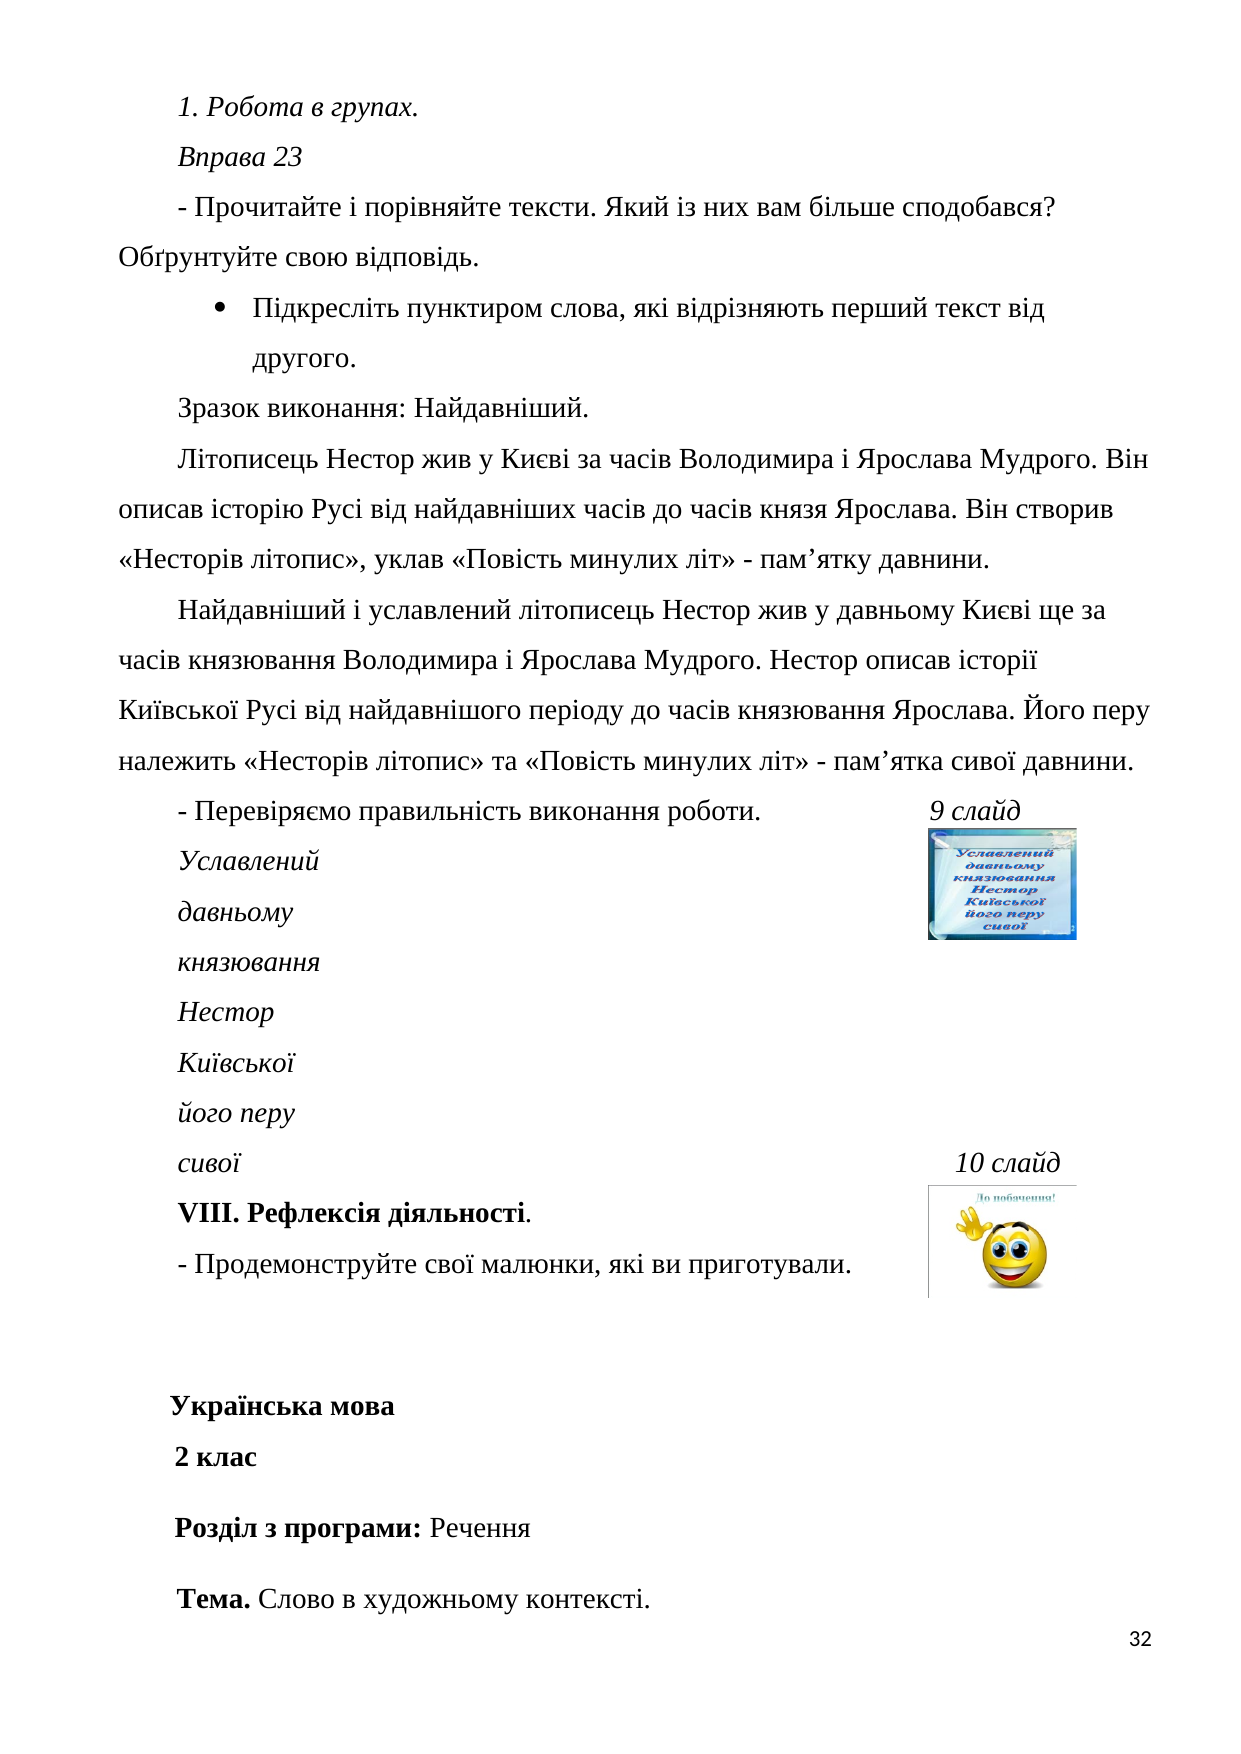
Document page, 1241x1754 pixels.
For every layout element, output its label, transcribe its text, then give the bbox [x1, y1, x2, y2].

picture [928, 828, 1077, 843]
text Уславлений [118, 843, 1152, 877]
picture [928, 1185, 1077, 1196]
text Вправа 23 [118, 139, 1152, 172]
text Розділ з програми: Речення [174, 1510, 1152, 1543]
text - Перевіряємо правильність виконання роботи. 9 слайд [118, 793, 1152, 827]
text Київської [118, 1045, 1152, 1078]
text - Прочитайте і порівняйте тексти. Який із них вам більше сподобався? Обґрунтуйте свою відповідь. [118, 189, 1152, 273]
text - Продемонструйте свої малюнки, які ви приготували. [118, 1246, 1152, 1279]
picture [928, 1229, 1077, 1246]
text сивої 10 слайд [118, 1145, 1152, 1179]
text Тема. Слово в художньому контексті. [118, 1581, 1152, 1615]
picture [928, 927, 1077, 940]
text князювання [118, 944, 1152, 978]
text 2 клас [174, 1439, 1152, 1472]
picture [928, 877, 1077, 894]
picture [928, 1279, 1077, 1298]
text давньому [118, 894, 1152, 927]
text 1. Робота в групах. [118, 89, 1152, 122]
text його перу [118, 1095, 1152, 1128]
text Нестор [118, 994, 1152, 1028]
text Найдавніший і уславлений літописець Нестор жив у давньому Києві ще за часів князювання Володимира і Ярослава Мудрого. Нестор описав історії Київської Русі від найдавнішого періоду до часів князювання Ярослава. Його перу належить «Несторів літопис» та «Повість минулих літ» - пам’ятка сивої давнини. [118, 592, 1152, 776]
text Літописець Нестор жив у Києві за часів Володимира і Ярослава Мудрого. Він описав історію Русі від найдавніших часів до часів князя Ярослава. Він створив «Несторів літопис», уклав «Повість минулих літ» - пам’ятку давнини. [118, 441, 1152, 575]
text VIII. Рефлексія діяльності. [118, 1196, 1152, 1229]
list Підкресліть пунктиром слова, які відрізняють перший текст від другого. [215, 290, 1152, 374]
text Українська мова [118, 1388, 1152, 1422]
text Зразок виконання: Найдавніший. [118, 391, 1152, 424]
